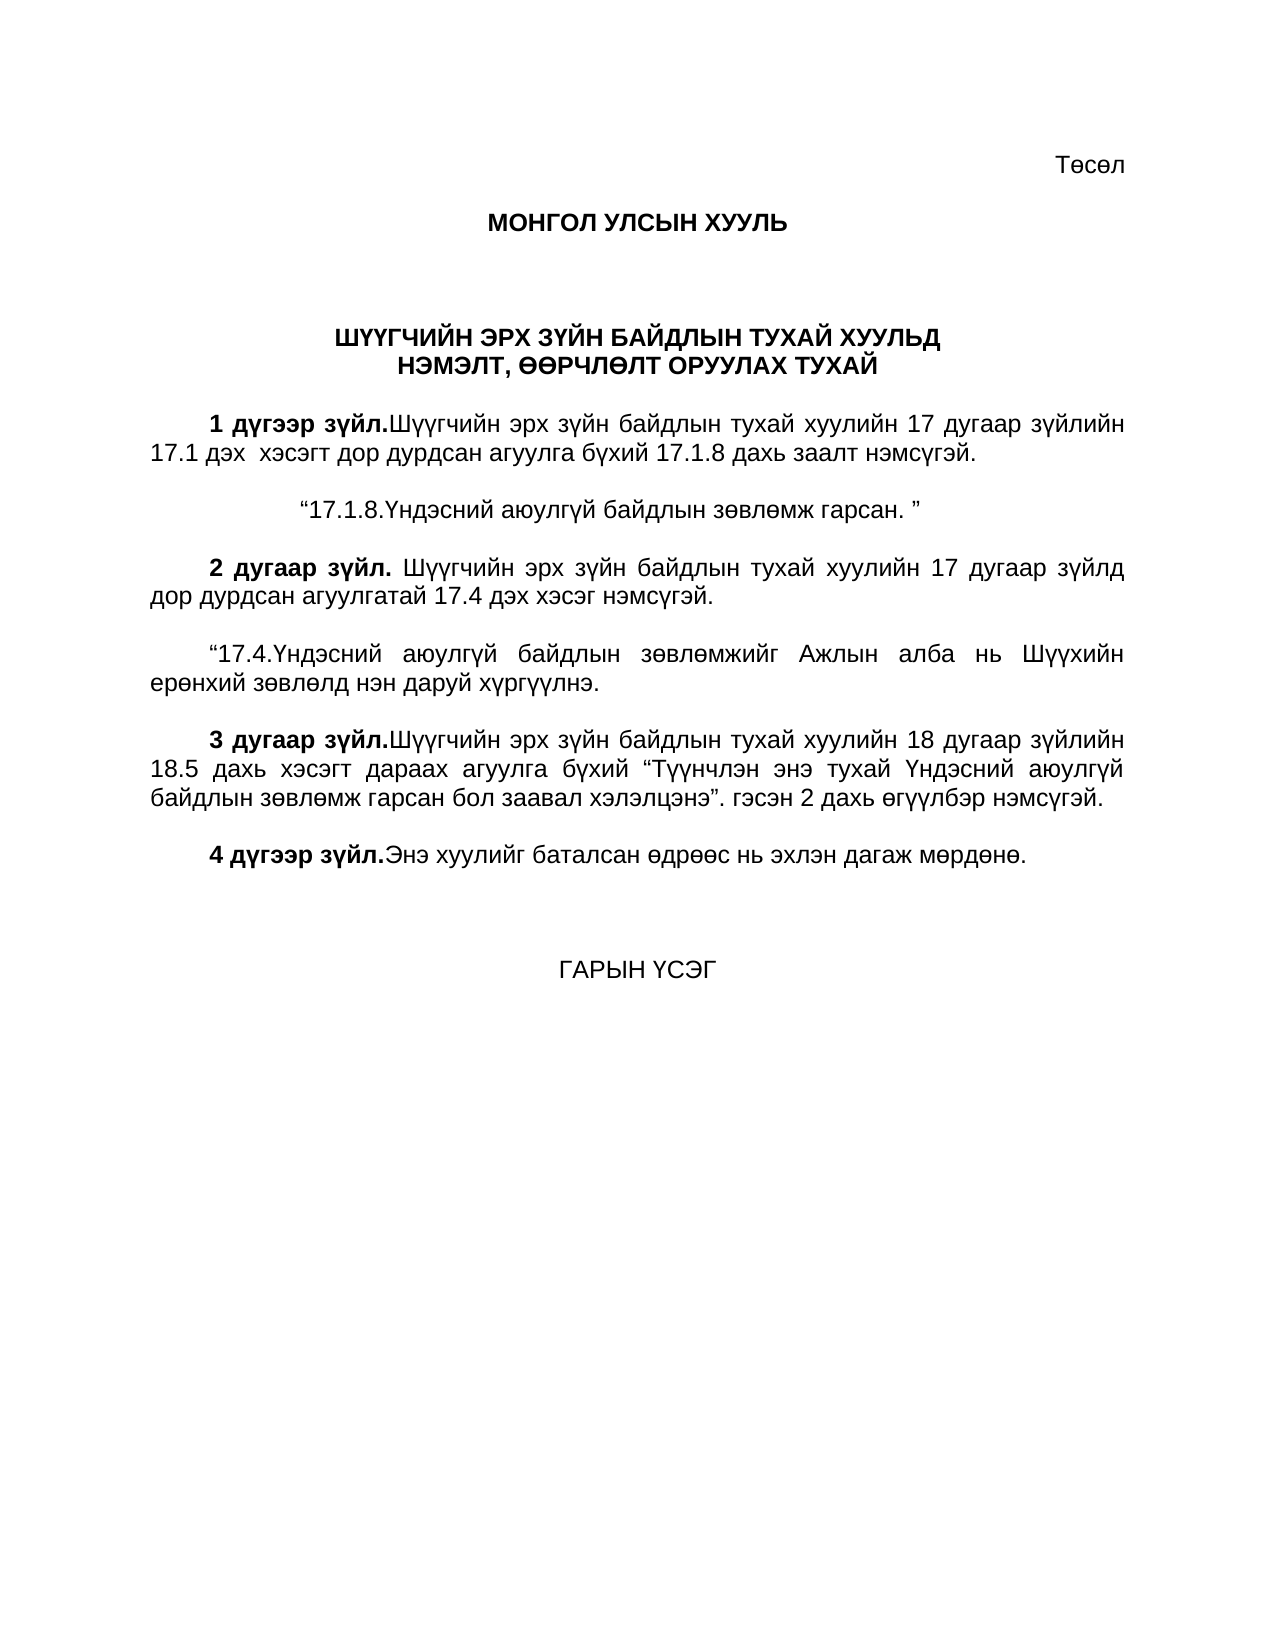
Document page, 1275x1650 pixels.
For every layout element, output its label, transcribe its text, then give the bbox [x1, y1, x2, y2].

text НЭМЭЛТ, ӨӨРЧЛӨЛТ ОРУУЛАХ ТУХАЙ [150, 351, 1125, 380]
text ШҮҮГЧИЙН ЭРХ ЗҮЙН БАЙДЛЫН ТУХАЙ ХУУЛЬД [150, 322, 1125, 351]
text 4 дүгээр зүйл.Энэ хуулийг баталсан өдрөөс нь эхлэн дагаж мөрдөнө. [150, 840, 1125, 869]
text МОНГОЛ УЛСЫН ХУУЛЬ [150, 207, 1125, 236]
text 1 дүгээр зүйл.Шүүгчийн эрх зүйн байдлын тухай хуулийн 17 дугаар зүйлийн 17.1 дэх хэсэгт дор дурдсан агуулга бүхий 17.1.8 дахь заалт нэмсүгэй. [150, 409, 1125, 466]
text “17.1.8.Үндэсний аюулгүй байдлын зөвлөмж гарсан. ” [150, 495, 1125, 524]
text “17.4.Үндэсний аюулгүй байдлын зөвлөмжийг Ажлын алба нь Шүүхийн ерөнхий зөвлөлд нэн даруй хүргүүлнэ. [150, 639, 1125, 696]
text 2 дугаар зүйл. Шүүгчийн эрх зүйн байдлын тухай хуулийн 17 дугаар зүйлд дор дурдсан агуулгатай 17.4 дэх хэсэг нэмсүгэй. [150, 552, 1125, 610]
text ГАРЫН ҮСЭГ [150, 955, 1125, 984]
text Төсөл [150, 150, 1125, 179]
text 3 дугаар зүйл.Шүүгчийн эрх зүйн байдлын тухай хуулийн 18 дугаар зүйлийн 18.5 дахь хэсэгт дараах агуулга бүхий “Түүнчлэн энэ тухай Үндэсний аюулгүй байдлын зөвлөмж гарсан бол заавал хэлэлцэнэ”. гэсэн 2 дахь өгүүлбэр нэмсүгэй. [150, 725, 1125, 811]
